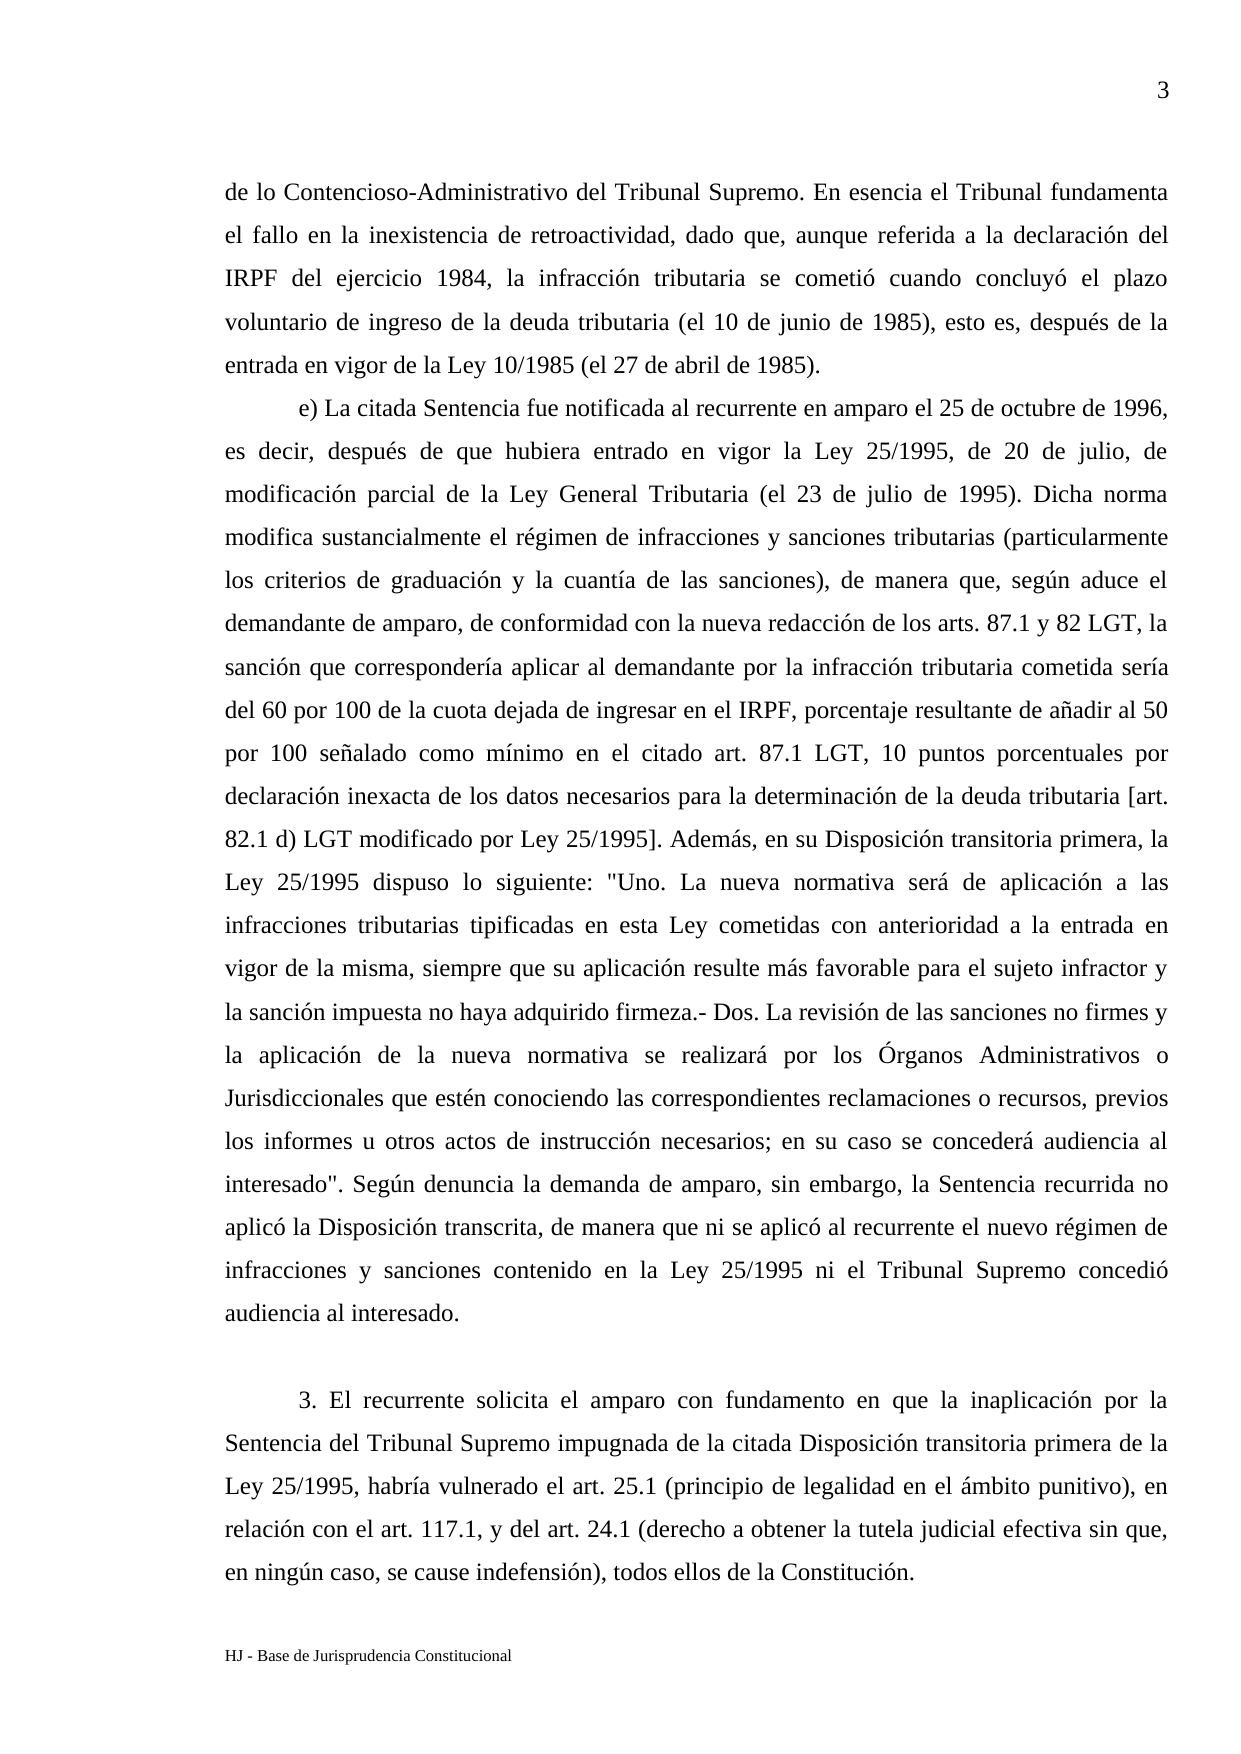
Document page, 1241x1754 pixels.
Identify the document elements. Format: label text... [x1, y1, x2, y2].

text 3. El recurrente solicita el amparo con fundamento en que la inaplicación por la Sentencia del Tribunal Supremo impugnada de la citada Disposición transitoria primera de la Ley 25/1995, habría vulnerado el art. 25.1 (principio de legalidad en el ámbito punitivo), en relación con el art. 117.1, y del art. 24.1 (derecho a obtener la tutela judicial efectiva sin que, en ningún caso, se cause indefensión), todos ellos de la Constitución. [224, 1385, 1169, 1586]
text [224, 177, 1169, 378]
text e) La citada Sentencia fue notificada al recurrente en amparo el 25 de octubre de 1996, es decir, después de que hubiera entrado en vigor la Ley 25/1995, de 20 de julio, de modificación parcial de la Ley General Tributaria (el 23 de julio de 1995). Dicha norma modifica sustancialmente el régimen de infracciones y sanciones tributarias (particularmente los criterios de graduación y la cuantía de las sanciones), de manera que, según aduce el demandante de amparo, de conformidad con la nueva redacción de los arts. 87.1 y 82 LGT, la sanción que correspondería aplicar al demandante por la infracción tributaria cometida sería del 60 por 100 de la cuota dejada de ingresar en el IRPF, porcentaje resultante de añadir al 50 por 100 señalado como mínimo en el citado art. 87.1 LGT, 10 puntos porcentuales por declaración inexacta de los datos necesarios para la determinación de la deuda tributaria [art. 82.1 d) LGT modificado por Ley 25/1995]. Además, en su Disposición transitoria primera, la Ley 25/1995 dispuso lo siguiente: "Uno. La nueva normativa será de aplicación a las infracciones tributarias tipificadas en esta Ley cometidas con anterioridad a la entrada en vigor de la misma, siempre que su aplicación resulte más favorable para el sujeto infractor y la sanción impuesta no haya adquirido firmeza.- Dos. La revisión de las sanciones no firmes y la aplicación de la nueva normativa se realizará por los Órganos Administrativos o Jurisdiccionales que estén conociendo las correspondientes reclamaciones o recursos, previos los informes u otros actos de instrucción necesarios; en su caso se concederá audiencia al interesado". Según denuncia la demanda de amparo, sin embargo, la Sentencia recurrida no aplicó la Disposición transcrita, de manera que ni se aplicó al recurrente el nuevo régimen de infracciones y sanciones contenido en la Ley 25/1995 ni el Tribunal Supremo concedió audiencia al interesado. [224, 393, 1169, 1327]
